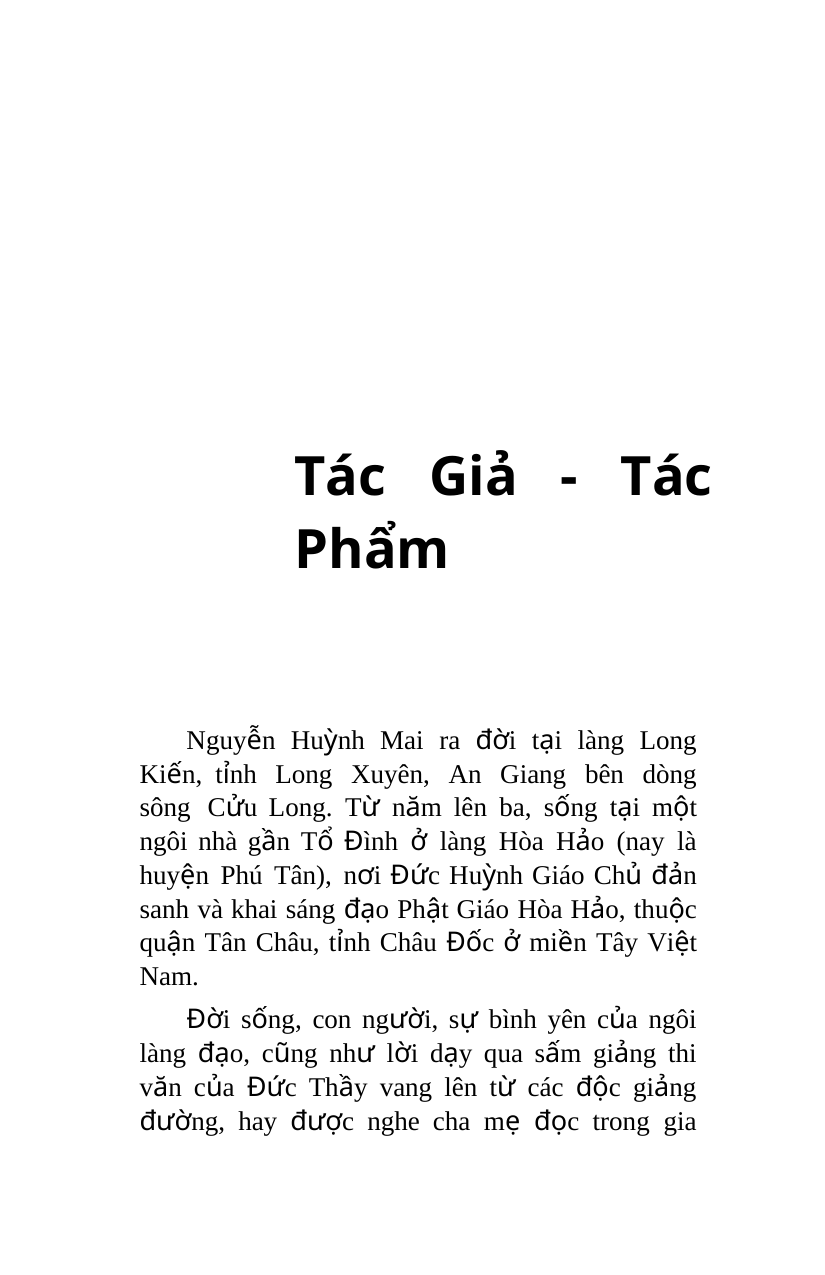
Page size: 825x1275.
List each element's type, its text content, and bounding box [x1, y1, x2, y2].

subtitle Tác Giả - Tác Phẩm [294, 437, 712, 584]
text Nguyễn Huỳnh Mai ra đời tại làng Long Kiến, tỉnh Long Xuyên, An Giang bên dòng sông Cửu Long. Từ năm lên ba, sống tại một ngôi nhà gần Tổ Đình ở làng Hòa Hảo (nay là huyện Phú Tân), nơi Đức Huỳnh Giáo Chủ đản sanh và khai sáng đạo Phật Giáo Hòa Hảo, thuộc quận Tân Châu, tỉnh Châu Đốc ở miền Tây Việt Nam. [139, 722, 697, 992]
